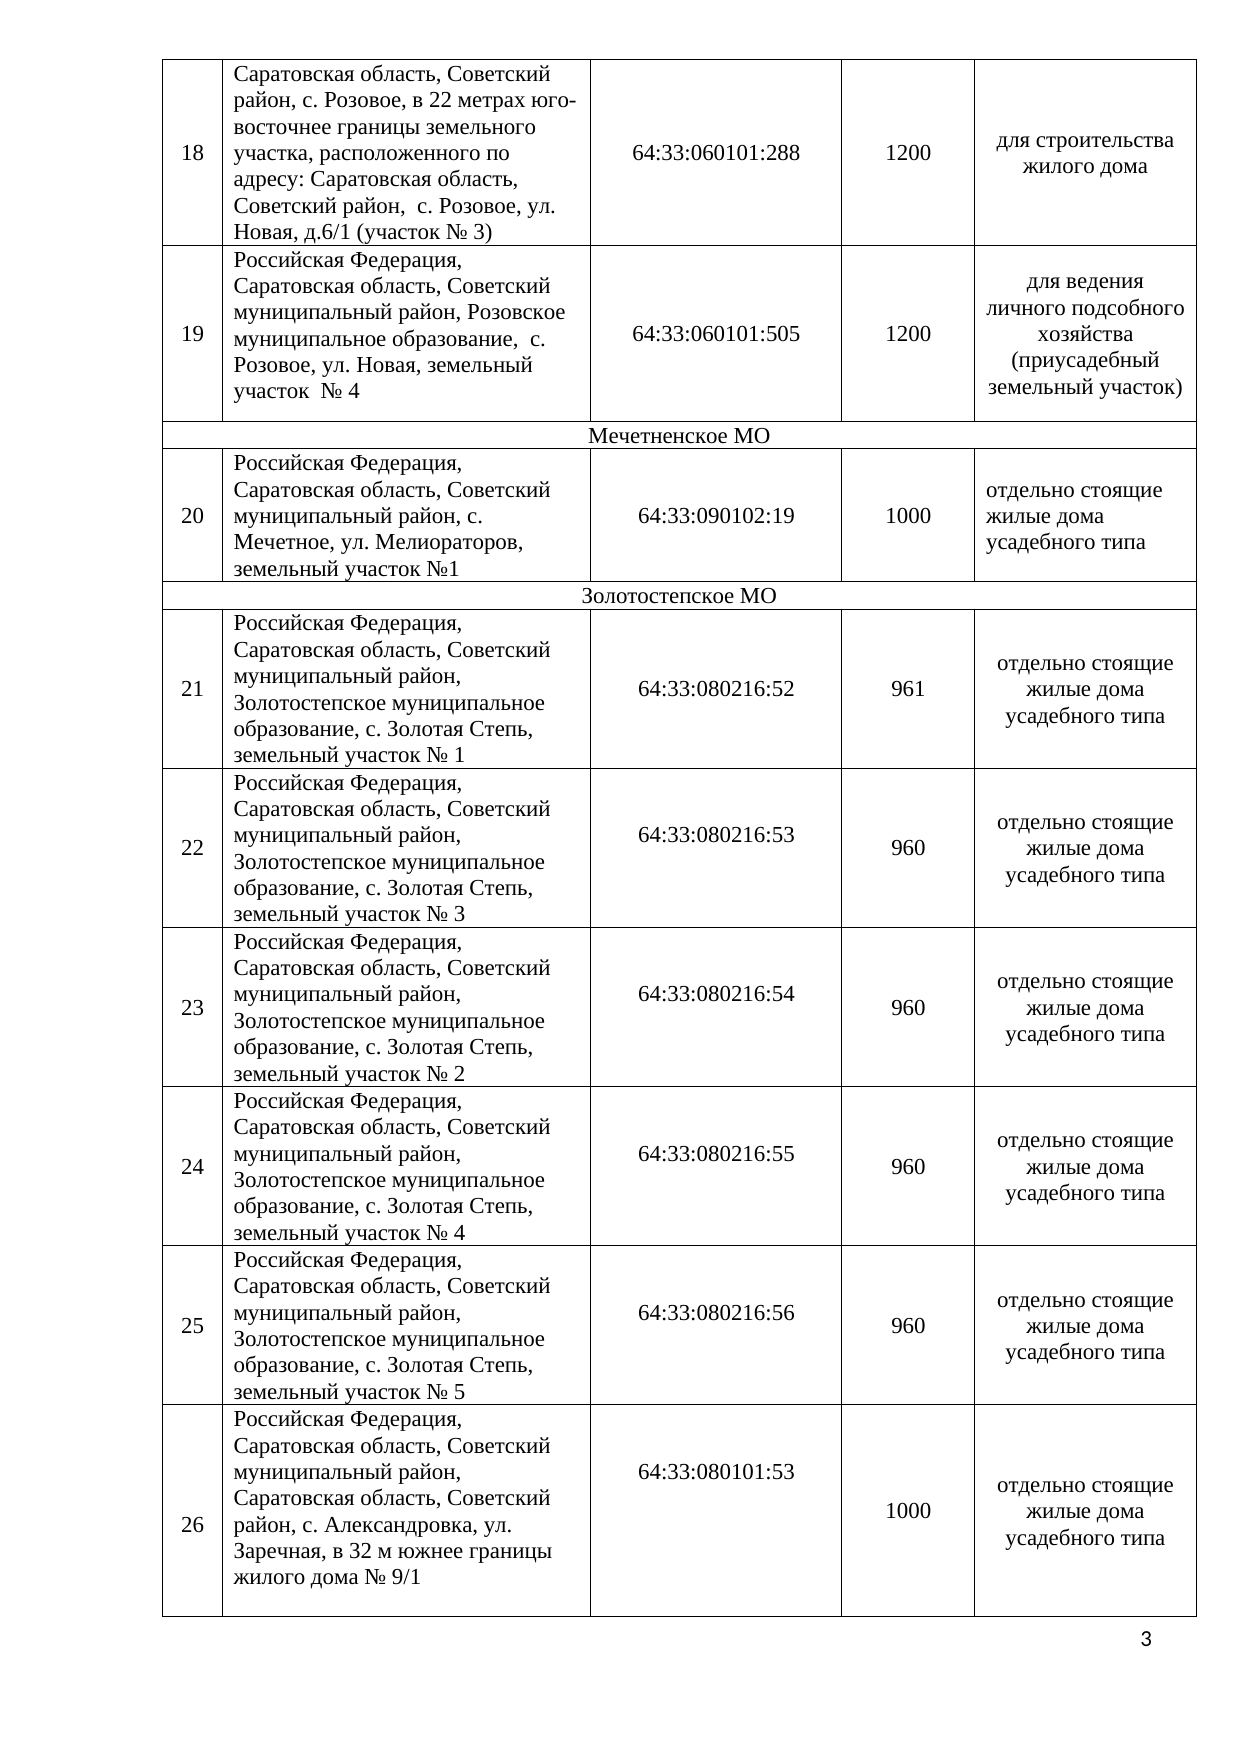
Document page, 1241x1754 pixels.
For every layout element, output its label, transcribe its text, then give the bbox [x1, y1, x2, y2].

table_cell 64:33:060101:288 [591, 60, 841, 244]
table_cell отдельно стоящие жилые дома усадебного типа [975, 1405, 1196, 1616]
table_cell Российская Федерация, Саратовская область, Советский муниципальный район, с. Мечетное, ул. Мелиораторов, земельный участок №1 [223, 449, 590, 581]
table_cell 64:33:080216:53 [591, 769, 841, 927]
table_cell 25 [163, 1246, 222, 1404]
table_cell для строительства жилого дома [975, 60, 1196, 244]
table_cell Мечетненское МО [163, 422, 1196, 448]
table_cell 960 [842, 928, 974, 1086]
table_cell Российская Федерация, Саратовская область, Советский муниципальный район, Розовское муниципальное образование, с. Розовое, ул. Новая, земельный участок № 4 [223, 246, 590, 421]
table_cell 26 [163, 1405, 222, 1616]
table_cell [223, 1405, 590, 1616]
table_cell Золотостепское МО [163, 582, 1196, 608]
table_cell 64:33:080101:53 [591, 1405, 841, 1616]
table_cell 1200 [842, 60, 974, 244]
table_cell 960 [842, 1087, 974, 1245]
table_cell Российская Федерация, Саратовская область, Советский муниципальный район, Золотостепское муниципальное образование, с. Золотая Степь, земельный участок № 5 [223, 1246, 590, 1404]
table_cell 18 [163, 60, 222, 244]
table_cell отдельно стоящие жилые дома усадебного типа [975, 1246, 1196, 1404]
table_cell 22 [163, 769, 222, 927]
table_cell 1000 [842, 1405, 974, 1616]
table_cell Российская Федерация, Саратовская область, Советский муниципальный район, Золотостепское муниципальное образование, с. Золотая Степь, земельный участок № 2 [223, 928, 590, 1086]
table_cell 961 [842, 610, 974, 768]
table_cell 23 [163, 928, 222, 1086]
table_cell Российская Федерация, Саратовская область, Советский муниципальный район, Золотостепское муниципальное образование, с. Золотая Степь, земельный участок № 1 [223, 610, 590, 768]
table_cell 1200 [842, 246, 974, 421]
table_cell 64:33:090102:19 [591, 449, 841, 581]
table_cell 64:33:080216:56 [591, 1246, 841, 1404]
table_cell отдельно стоящие жилые дома усадебного типа [975, 1087, 1196, 1245]
table_cell Российская Федерация, Саратовская область, Советский муниципальный район, Золотостепское муниципальное образование, с. Золотая Степь, земельный участок № 4 [223, 1087, 590, 1245]
table_cell отдельно стоящие жилые дома усадебного типа [975, 449, 1196, 581]
table_cell 24 [163, 1087, 222, 1245]
table_cell 1000 [842, 449, 974, 581]
table_cell отдельно стоящие жилые дома усадебного типа [975, 928, 1196, 1086]
table_cell 64:33:080216:54 [591, 928, 841, 1086]
table_cell 960 [842, 1246, 974, 1404]
table_cell 64:33:060101:505 [591, 246, 841, 421]
table_cell 19 [163, 246, 222, 421]
table_cell отдельно стоящие жилые дома усадебного типа [975, 610, 1196, 768]
table_cell для ведения личного подсобного хозяйства (приусадебный земельный участок) [975, 246, 1196, 421]
table_cell Российская Федерация, Саратовская область, Советский муниципальный район, Золотостепское муниципальное образование, с. Золотая Степь, земельный участок № 3 [223, 769, 590, 927]
table_cell 64:33:080216:52 [591, 610, 841, 768]
table_cell 21 [163, 610, 222, 768]
table_cell 64:33:080216:55 [591, 1087, 841, 1245]
table_cell отдельно стоящие жилые дома усадебного типа [975, 769, 1196, 927]
table_cell 20 [163, 449, 222, 581]
table_cell Саратовская область, Советский район, с. Розовое, в 22 метрах юго-восточнее границы земельного участка, расположенного по адресу: Саратовская область, Советский район, с. Розовое, ул. Новая, д.6/1 (участок № 3) [223, 60, 590, 244]
table_cell 960 [842, 769, 974, 927]
